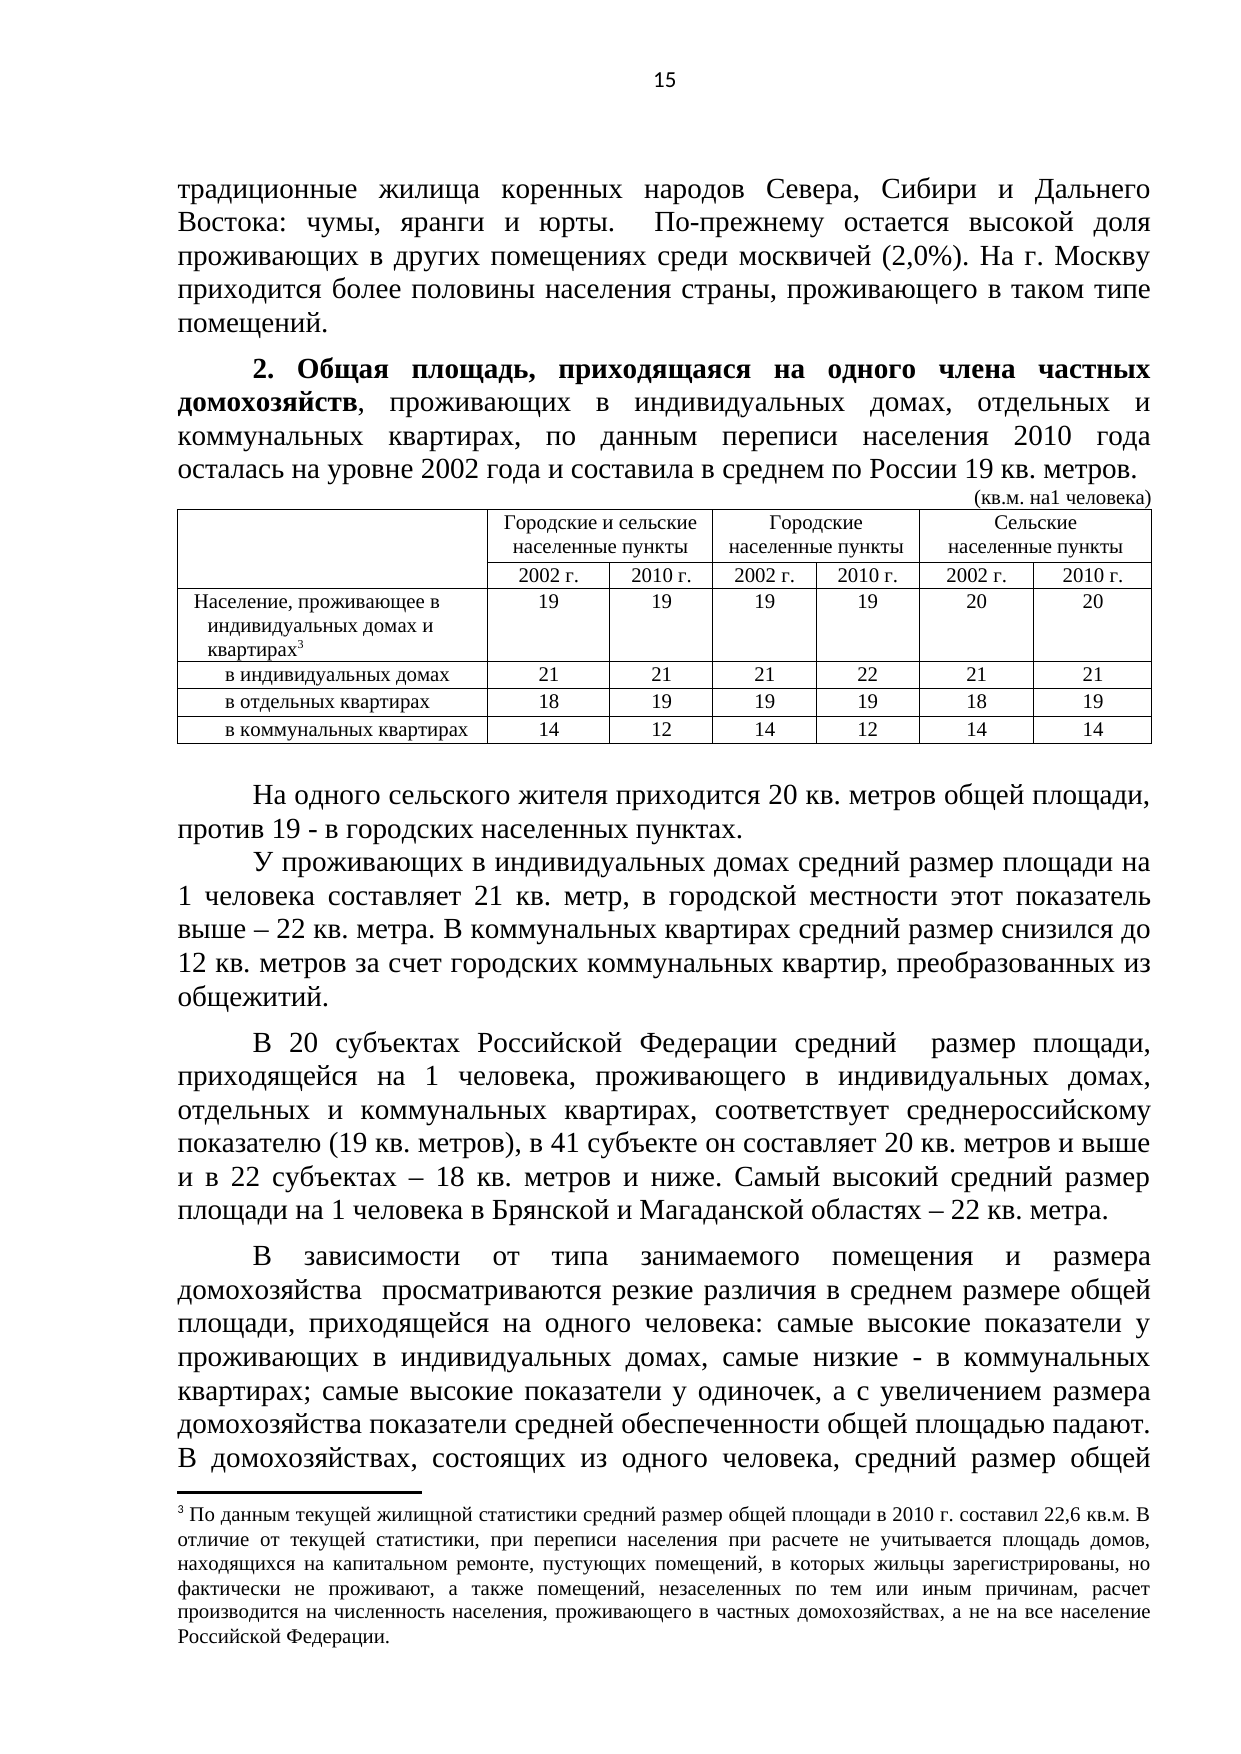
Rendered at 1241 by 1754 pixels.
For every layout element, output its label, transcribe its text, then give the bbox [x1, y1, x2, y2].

table_cell 21 [713, 662, 816, 688]
table_cell 19 [488, 589, 609, 661]
table_cell 21 [920, 662, 1033, 688]
table_cell 2010 г. [610, 563, 712, 588]
table_cell 14 [1034, 717, 1151, 743]
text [177, 1238, 1152, 1473]
text На одного сельского жителя приходится 20 кв. метров общей площади, против 19 - в городских населенных пунктах. [177, 777, 1152, 844]
text В 20 субъектах Российской Федерации средний размер площади, приходящейся на 1 человека, проживающего в индивидуальных домах, отдельных и коммунальных квартирах, соответствует среднероссийскому показателю (19 кв. метров), в 41 субъекте он составляет 20 кв. метров и выше и в 22 субъектах – 18 кв. метров и ниже. Самый высокий средний размер площади на 1 человека в Брянской и Магаданской областях – 22 кв. метра. [177, 1025, 1152, 1226]
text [177, 171, 1152, 338]
table_cell 22 [817, 662, 919, 688]
table_cell 14 [713, 717, 816, 743]
table_header Городские населенные пункты [713, 510, 919, 562]
table_cell Население, проживающее в индивидуальных домах и квартирах [178, 589, 487, 661]
table_cell 19 [713, 589, 816, 661]
table_header [178, 510, 487, 588]
table_cell 14 [920, 717, 1033, 743]
table_cell в отдельных квартирах [178, 689, 487, 716]
table_cell 14 [488, 717, 609, 743]
text 2. Общая площадь, приходящаяся на одного члена частных домохозяйств, проживающих в индивидуальных домах, отдельных и коммунальных квартирах, по данным переписи населения 2010 года осталась на уровне 2002 года и составила в среднем по России 19 кв. метров. [177, 351, 1152, 485]
table_cell 19 [1034, 689, 1151, 716]
table_cell 19 [817, 589, 919, 661]
table_cell 21 [1034, 662, 1151, 688]
table_cell 12 [610, 717, 712, 743]
table_cell 2002 г. [713, 563, 816, 588]
table_cell 20 [920, 589, 1033, 661]
table_cell 19 [610, 689, 712, 716]
table_cell в коммунальных квартирах [178, 717, 487, 743]
table_cell 12 [817, 717, 919, 743]
table_cell 2010 г. [817, 563, 919, 588]
table_header Сельские населенные пункты [920, 510, 1151, 562]
table_cell 19 [713, 689, 816, 716]
text У проживающих в индивидуальных домах средний размер площади на 1 человека составляет 21 кв. метр, в городской местности этот показатель выше – 22 кв. метра. В коммунальных квартирах средний размер снизился до 12 кв. метров за счет городских коммунальных квартир, преобразованных из общежитий. [177, 844, 1152, 1012]
table_cell 2002 г. [488, 563, 609, 588]
table_cell 2002 г. [920, 563, 1033, 588]
text (кв.м. на1 человека) [177, 485, 1152, 509]
table_cell 18 [488, 689, 609, 716]
table_cell 20 [1034, 589, 1151, 661]
table_cell 19 [610, 589, 712, 661]
table_cell в индивидуальных домах [178, 662, 487, 688]
table_cell 21 [488, 662, 609, 688]
table_cell 2010 г. [1034, 563, 1151, 588]
table_cell 21 [610, 662, 712, 688]
table_header Городские и сельские населенные пункты [488, 510, 712, 562]
table_cell 18 [920, 689, 1033, 716]
table_cell 19 [817, 689, 919, 716]
